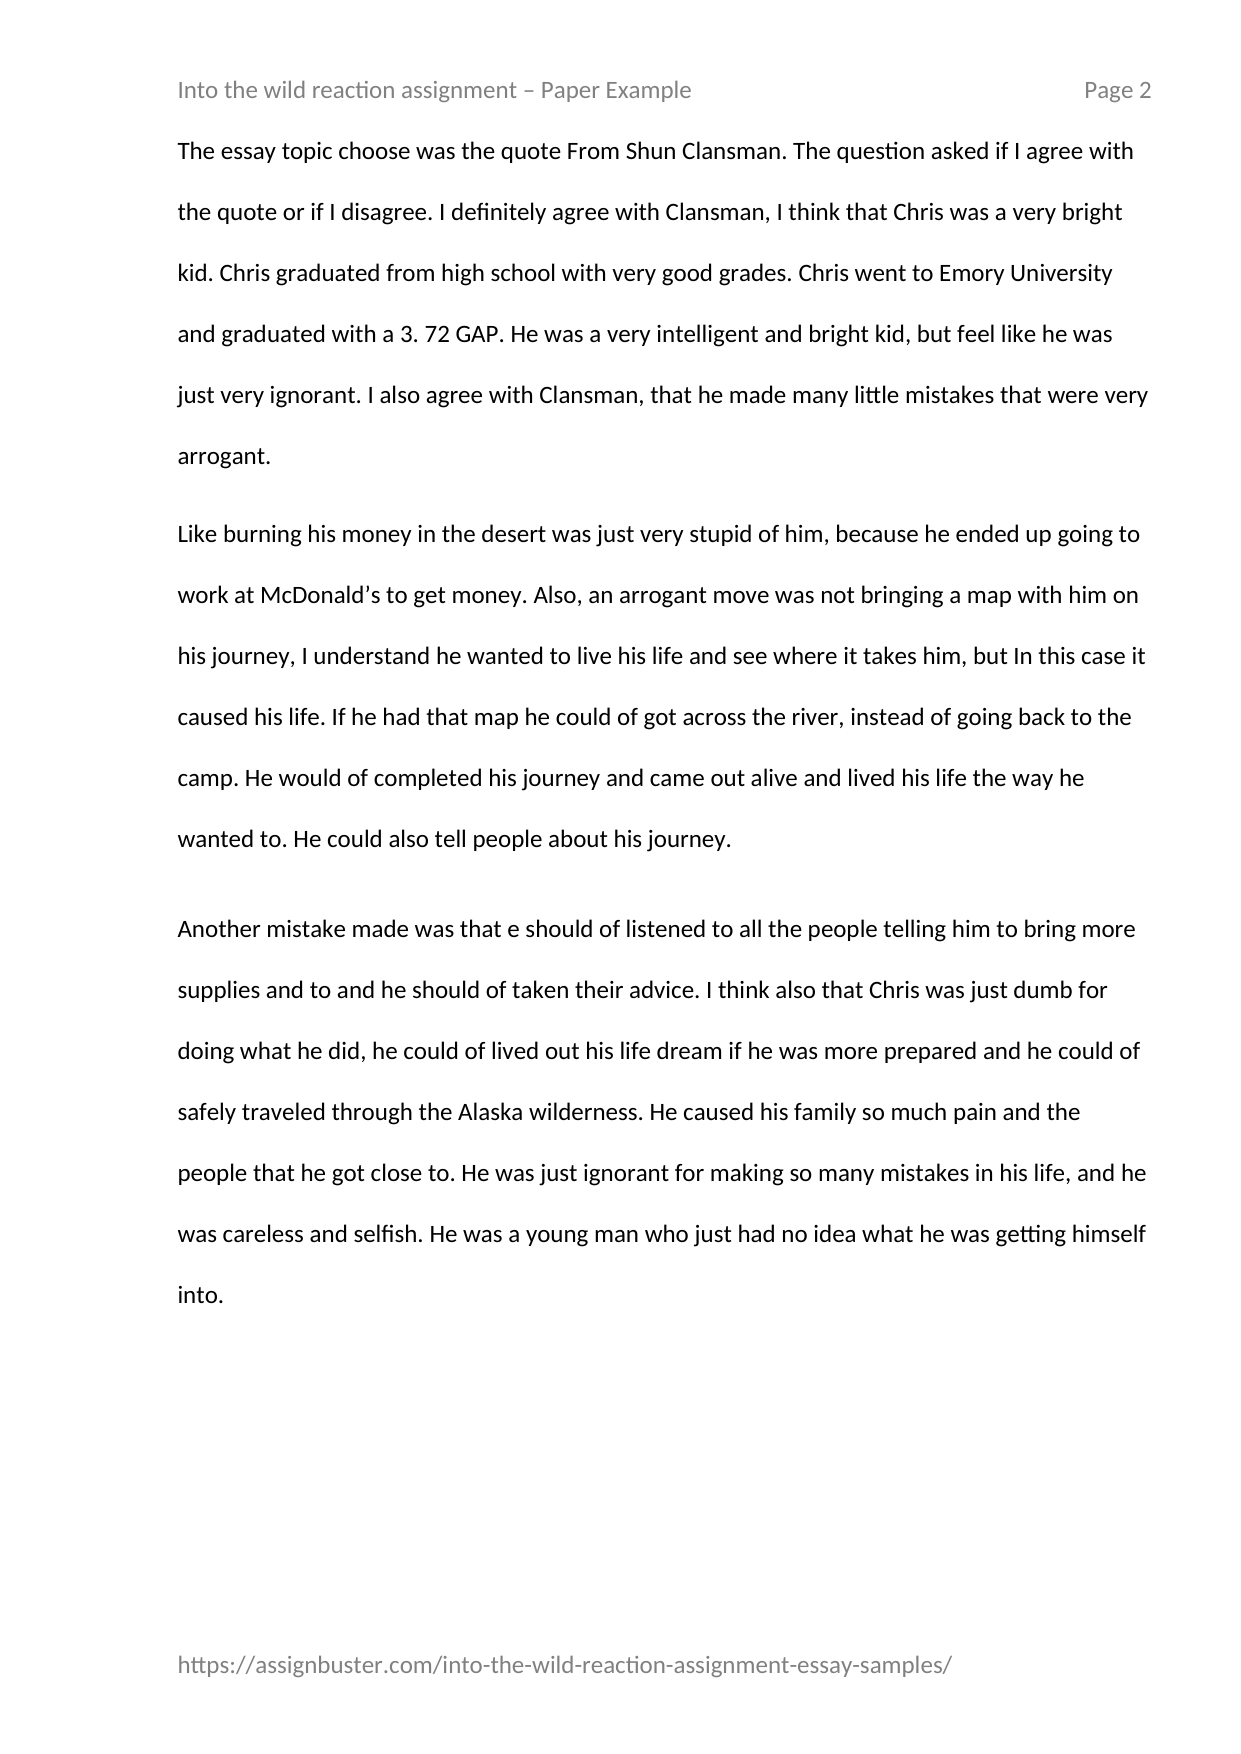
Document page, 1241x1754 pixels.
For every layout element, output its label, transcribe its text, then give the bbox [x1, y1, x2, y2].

text Another mistake made was that e should of listened to all the people telling him to bring more supplies and to and he should of taken their advice. I think also that Chris was just dumb for doing what he did, he could of lived out his life dream if he was more prepared and he could of safely traveled through the Alaska wilderness. He caused his family so much pain and the people that he got close to. He was just ignorant for making so many mistakes in his life, and he was careless and selfish. He was a young man who just had no idea what he was getting himself into. [177, 913, 1152, 1310]
text The essay topic choose was the quote From Shun Clansman. The question asked if I agree with the quote or if I disagree. I definitely agree with Clansman, I think that Chris was a very bright kid. Chris graduated from high school with very good grades. Chris went to Emory University and graduated with a 3. 72 GAP. He was a very intelligent and bright kid, but feel like he was just very ignorant. I also agree with Clansman, that he made many little mistakes that were very arrogant. [177, 135, 1152, 471]
text Like burning his money in the desert was just very stupid of him, because he ended up going to work at McDonald’s to get money. Also, an arrogant move was not bringing a map with him on his journey, I understand he wanted to live his life and see where it takes him, but In this case it caused his life. If he had that map he could of got across the river, instead of going back to the camp. He would of completed his journey and came out alive and lived his life the way he wanted to. He could also tell people about his journey. [177, 518, 1152, 853]
